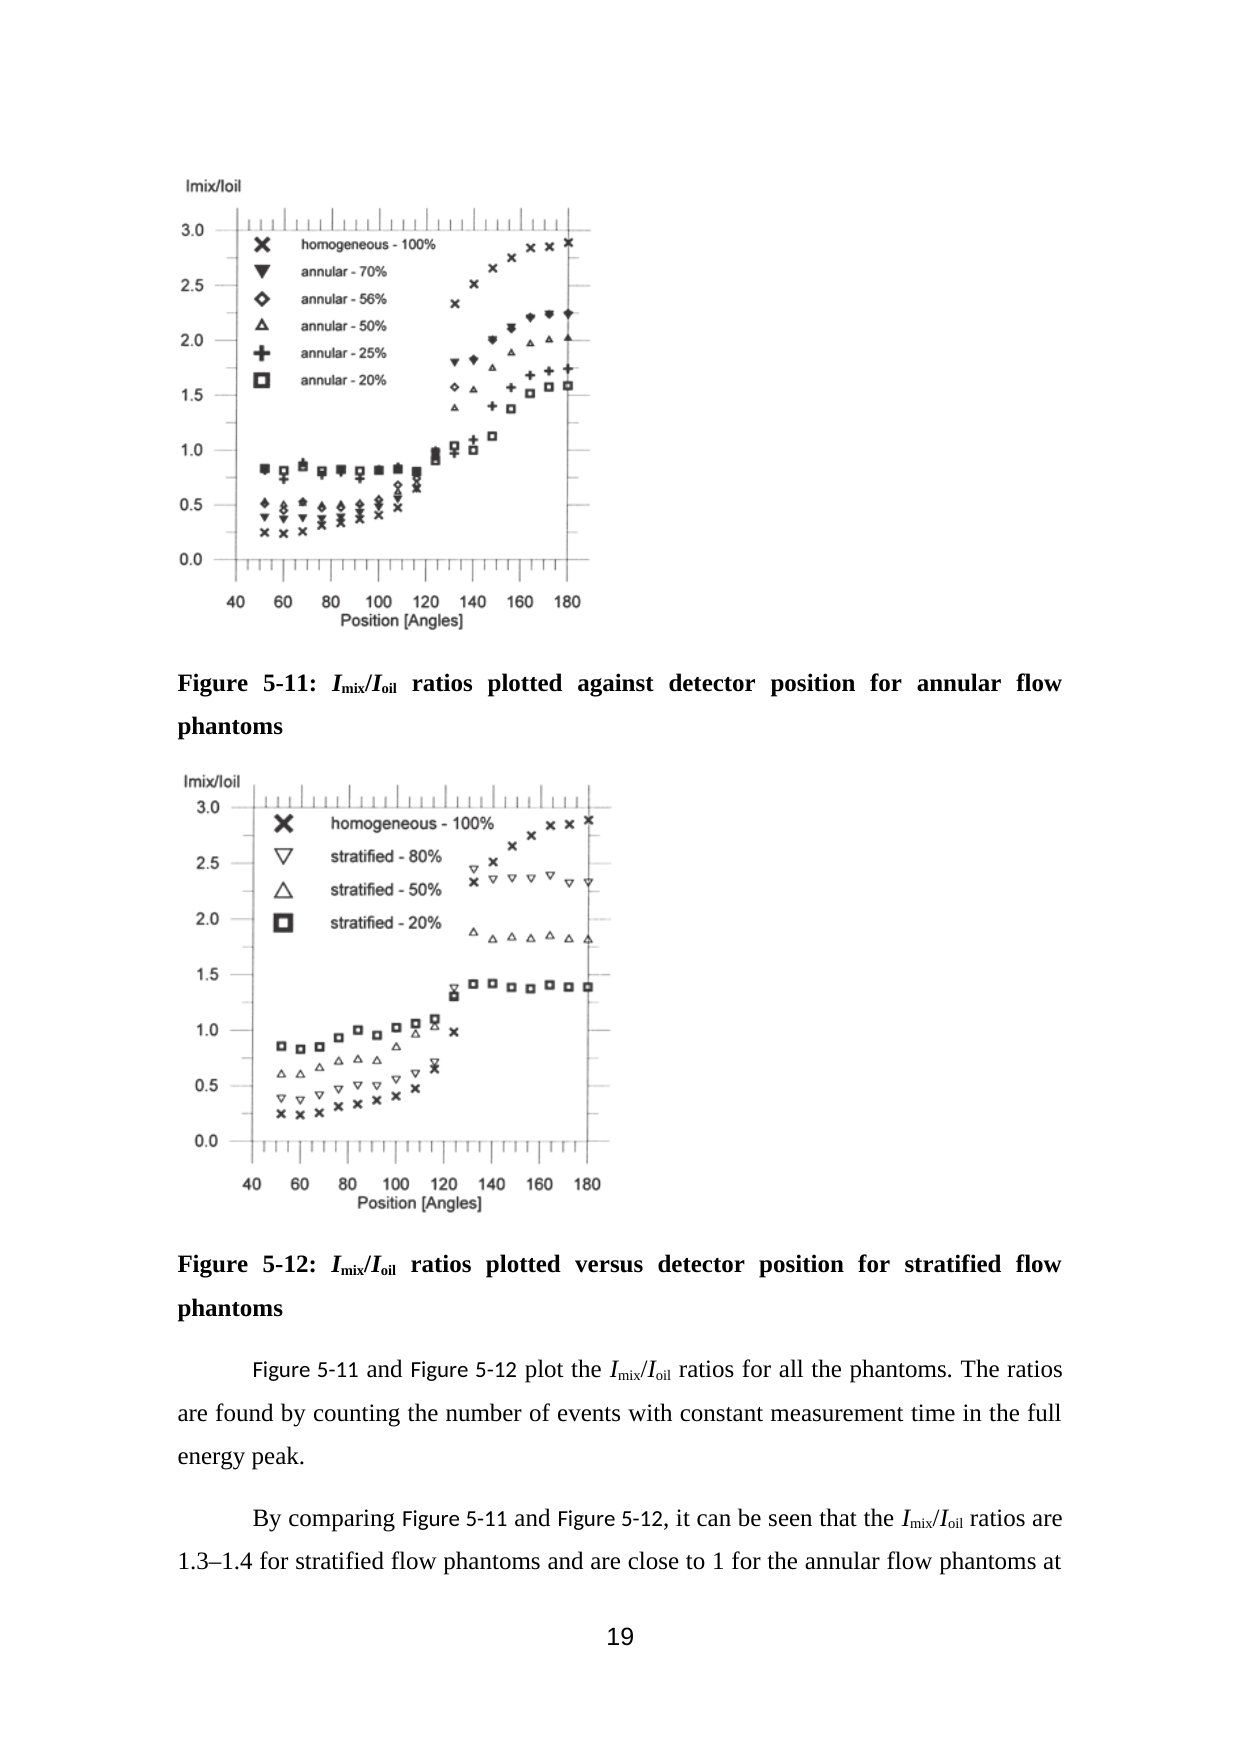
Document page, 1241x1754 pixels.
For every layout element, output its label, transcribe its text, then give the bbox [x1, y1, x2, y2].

picture [177, 177, 597, 635]
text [177, 1503, 1063, 1575]
picture [177, 772, 614, 1217]
